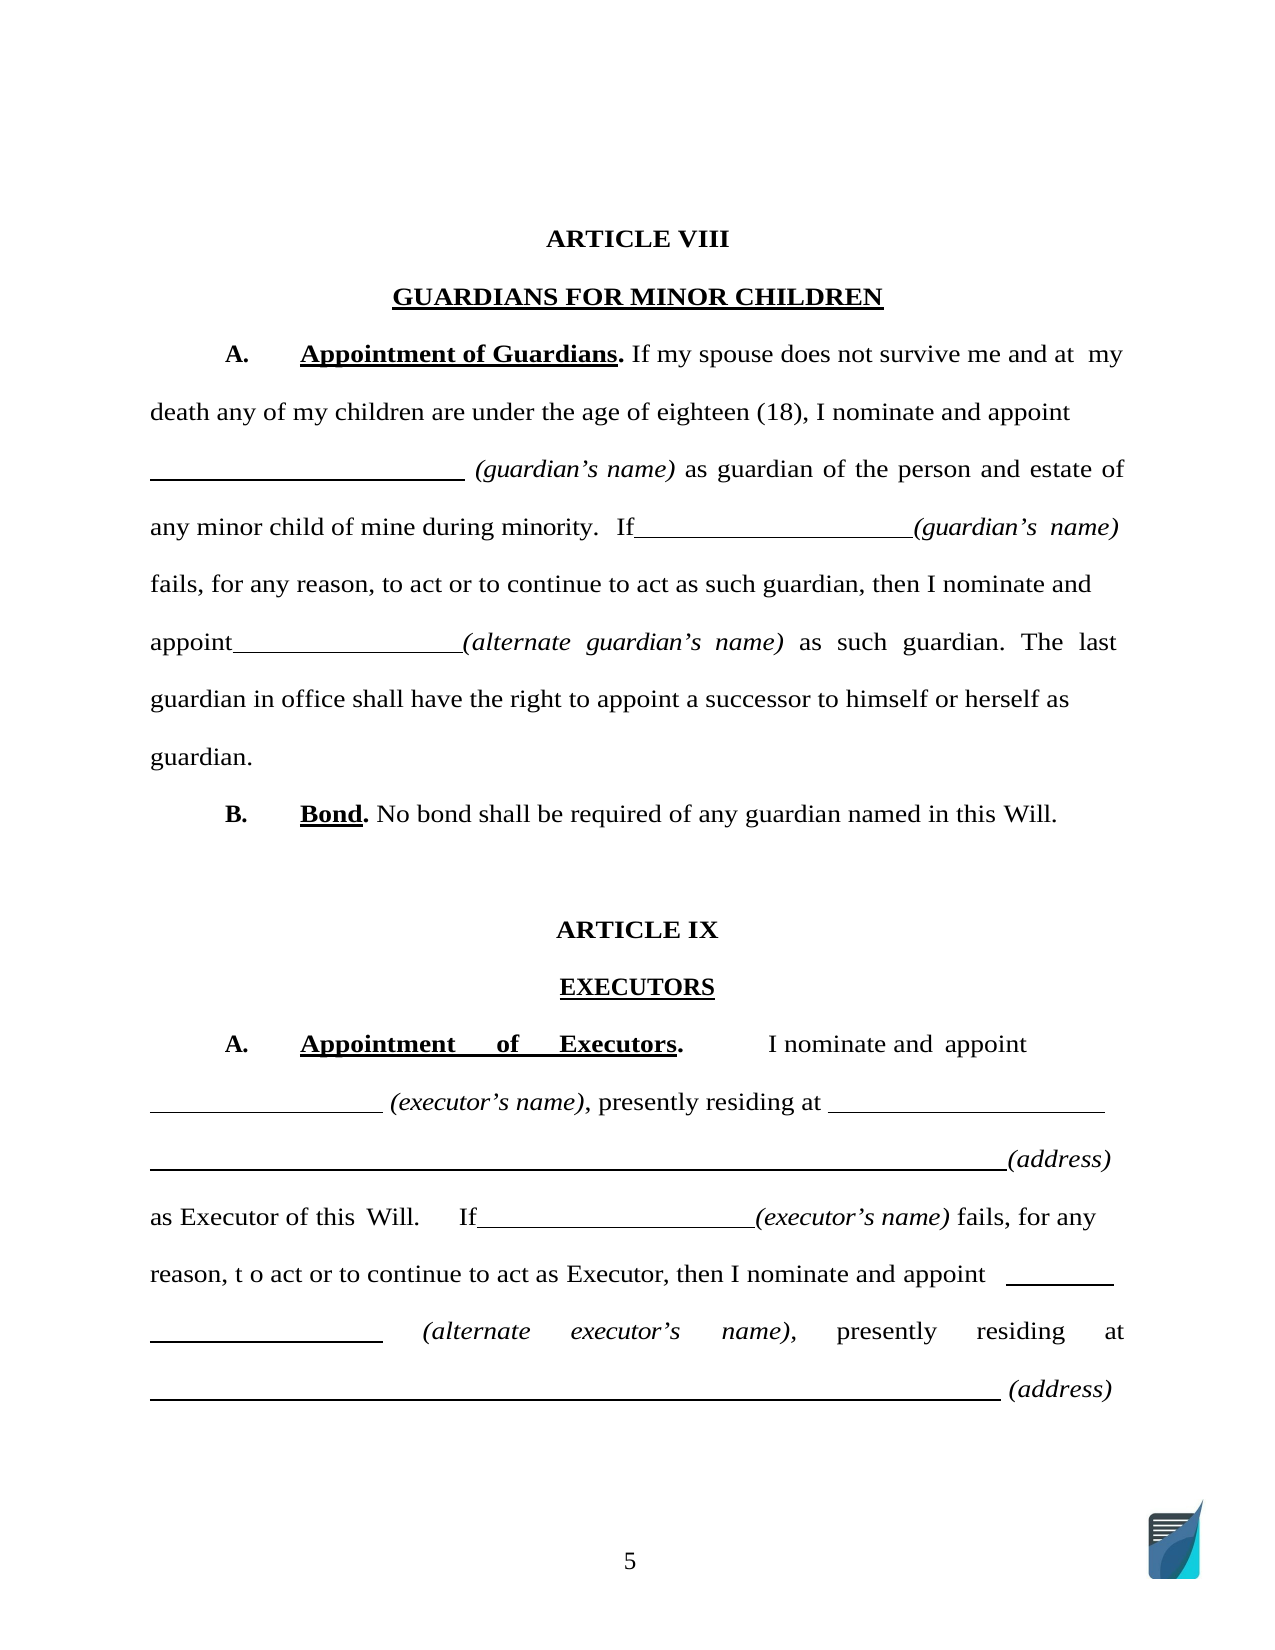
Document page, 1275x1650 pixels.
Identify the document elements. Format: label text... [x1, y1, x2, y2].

list Bond. No bond shall be required of any guardian named in this Will. [225, 799, 1142, 828]
text (executor’s name), presently residing at [150, 1087, 1142, 1115]
subtitle ARTICLE VIII GUARDIANS FOR MINOR CHILDREN [392, 224, 894, 311]
text (alternate executor’s name), presently residing at [150, 1317, 1142, 1345]
text (address) [150, 1374, 1142, 1403]
text guardian in office shall have the right to appoint a successor to himself or herself as guardian. [150, 684, 1142, 771]
text fails, for any reason, to act or to continue to act as such guardian, then I nominate and appoint (alternate guardian’s name) as such guardian. The last [150, 569, 1125, 656]
list Appointment of Executors. I nominate and appoint [224, 1030, 1142, 1058]
text (address) as Executor of this Will. If (executor’s name) fails, for any reason, t o act or to continue to act as Executor, then I nominate and appoint [150, 1144, 1114, 1288]
text death any of my children are under the age of eighteen (18), I nominate and appoint [150, 397, 1142, 426]
list Appointment of Guardians. If my spouse does not survive me and at my [225, 339, 1142, 368]
text (guardian’s name) as guardian of the person and estate of [150, 454, 1142, 483]
text any minor child of mine during minority. If (guardian’s name) [150, 512, 1142, 541]
subtitle ARTICLE IX EXECUTORS [555, 915, 719, 1001]
picture [1146, 1499, 1206, 1579]
